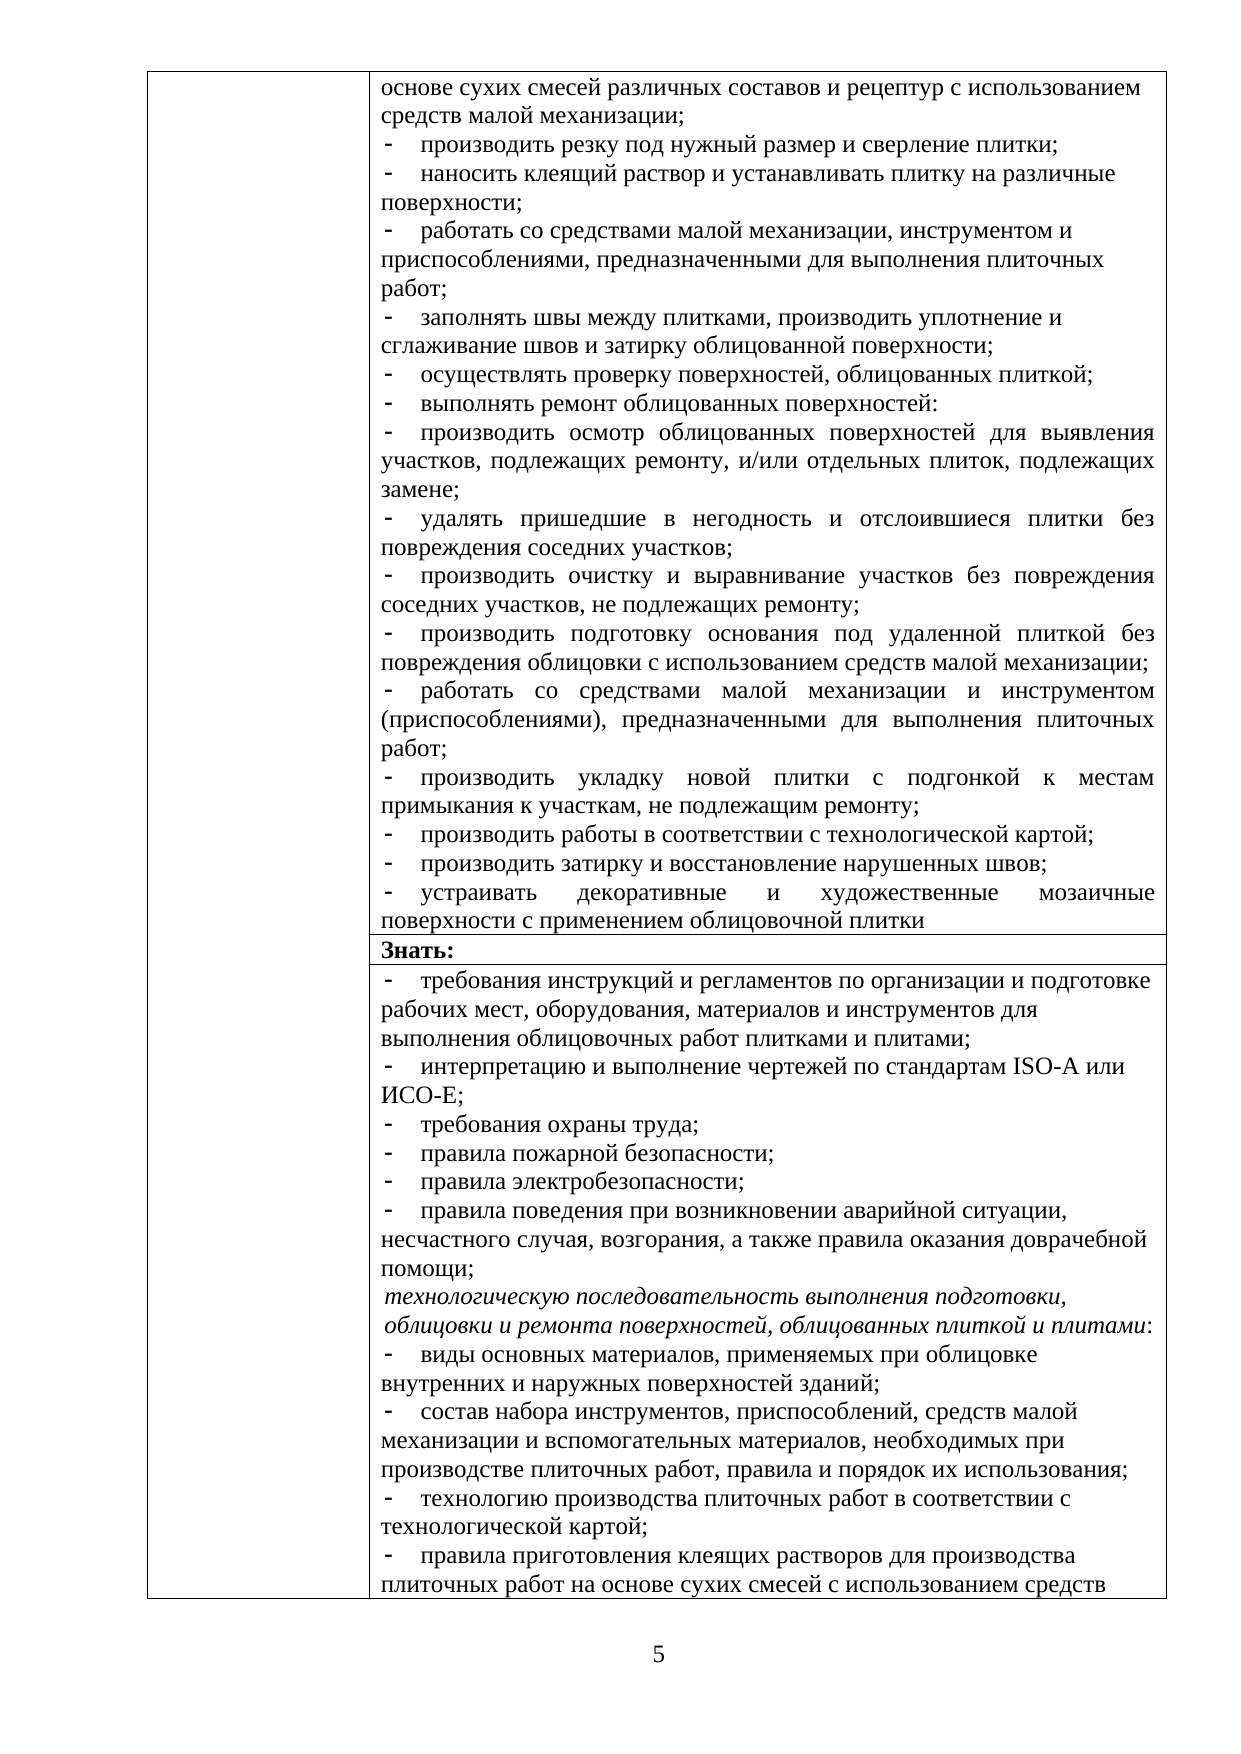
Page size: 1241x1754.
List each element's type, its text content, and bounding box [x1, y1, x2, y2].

table_cell Знать: [370, 935, 1166, 964]
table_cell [370, 965, 1166, 1598]
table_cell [370, 72, 1166, 934]
